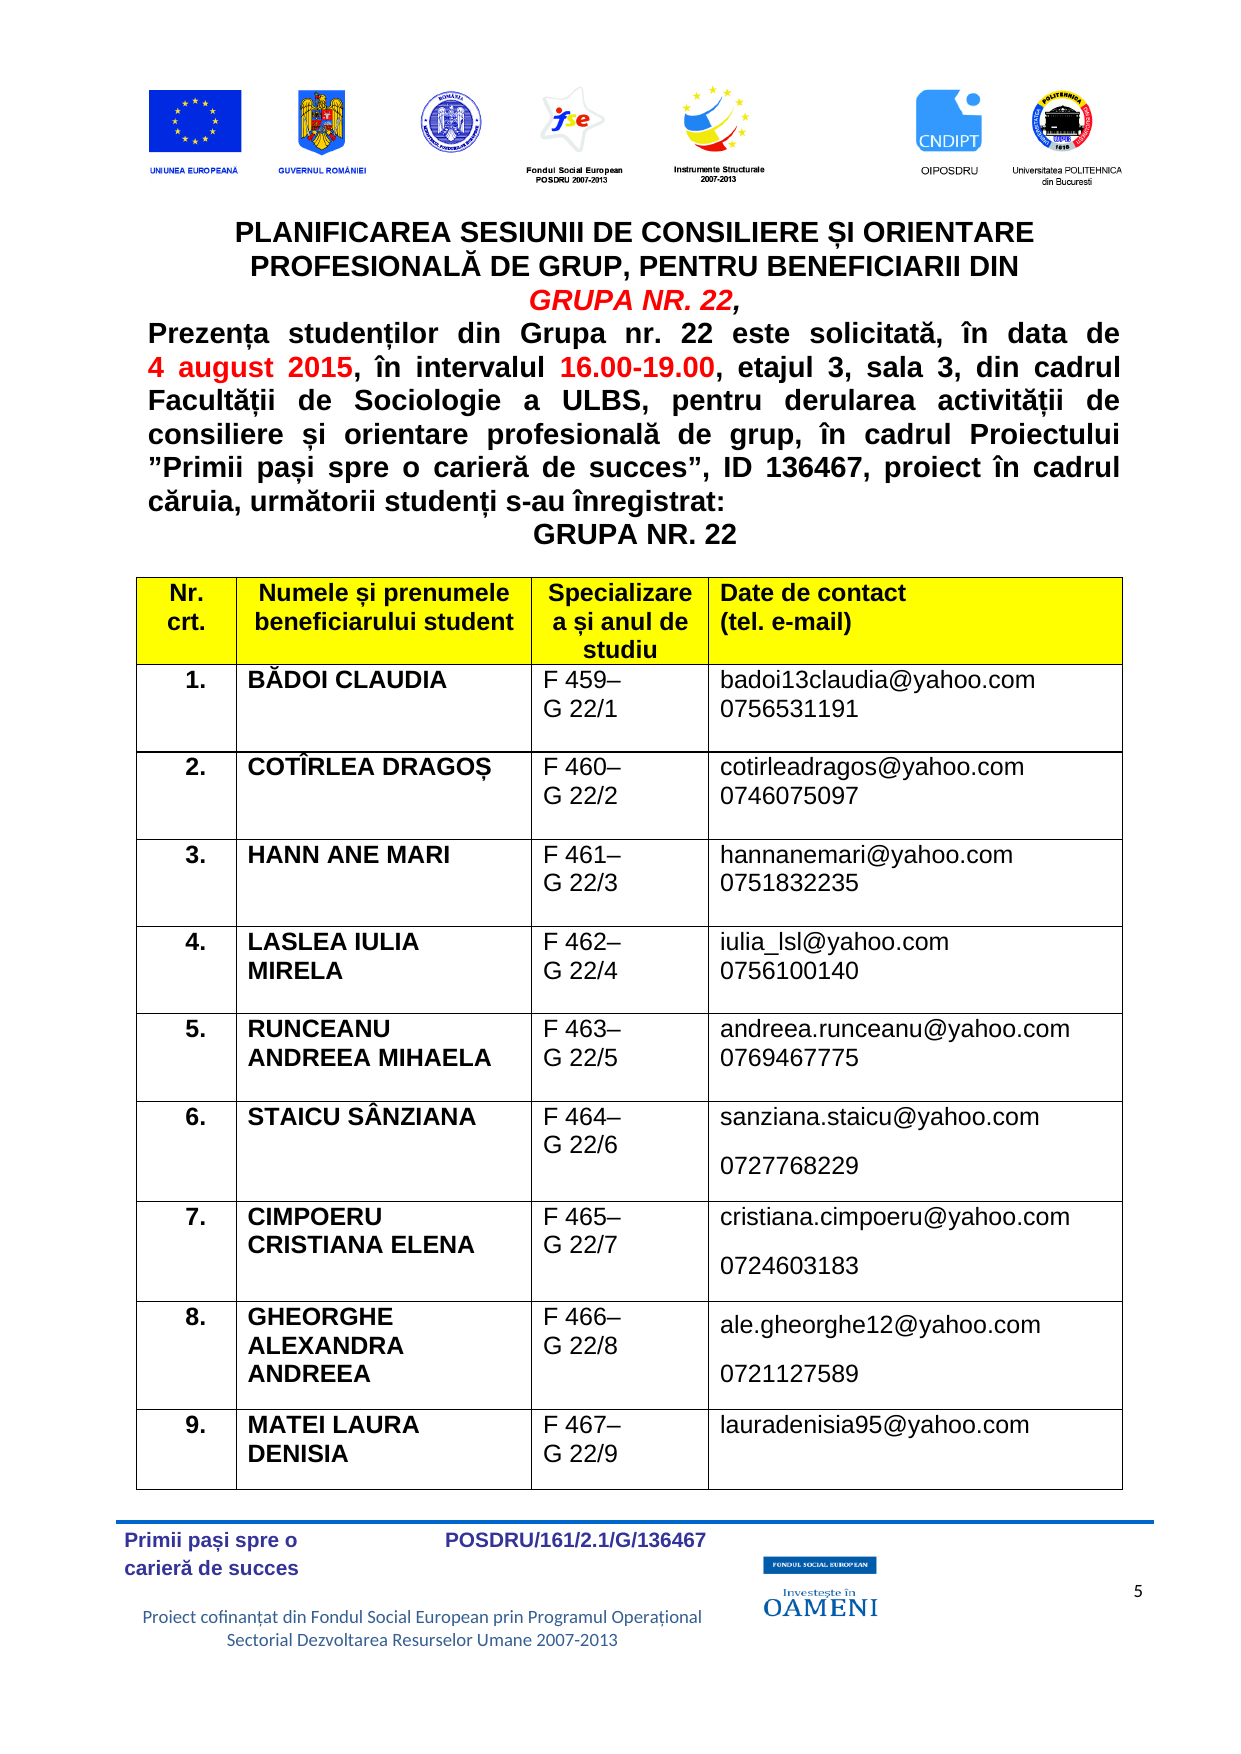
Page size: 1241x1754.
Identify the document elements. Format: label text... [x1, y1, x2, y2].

table_cell HANN ANE MARI [237, 840, 531, 926]
table_cell sanziana.staicu@yahoo.com 0727768229 [709, 1102, 1122, 1201]
table_header Specializarea și anul de studiu [532, 578, 708, 664]
table_cell [137, 1014, 236, 1101]
table_cell [137, 1302, 236, 1409]
table_cell badoi13claudia@yahoo.com 0756531191 [709, 665, 1122, 751]
text GRUPA NR. 22, [148, 283, 1122, 316]
table_cell F 465– G 22/7 [532, 1202, 708, 1301]
table_cell [137, 665, 236, 751]
table_cell cotirleadragos@yahoo.com 0746075097 [709, 753, 1122, 839]
table_cell hannanemari@yahoo.com 0751832235 [709, 840, 1122, 926]
table_cell LASLEA IULIA MIRELA [237, 927, 531, 1013]
table_cell cristiana.cimpoeru@yahoo.com 0724603183 [709, 1202, 1122, 1301]
table_cell [137, 927, 236, 1013]
text PLANIFICAREA SESIUNII DE CONSILIERE ȘI ORIENTARE PROFESIONALĂ DE GRUP, PENTRU BENEFICIARII DIN [148, 216, 1122, 283]
table_cell F 463– G 22/5 [532, 1014, 708, 1101]
table_header Numele și prenumele beneficiarului student [237, 578, 531, 664]
table_cell [137, 753, 236, 839]
table_cell CIMPOERU CRISTIANA ELENA [237, 1202, 531, 1301]
table_cell MATEI LAURA DENISIA [237, 1410, 531, 1488]
table_cell [137, 840, 236, 926]
table_cell [137, 1410, 236, 1488]
table_cell F 460– G 22/2 [532, 753, 708, 839]
table_cell ale.gheorghe12@yahoo.com 0721127589 [709, 1302, 1122, 1409]
table_cell [137, 1202, 236, 1301]
table_header Date de contact (tel. e-mail) [709, 578, 1122, 664]
table_cell STAICU SÂNZIANA [237, 1102, 531, 1201]
picture [147, 75, 1122, 188]
text Prezența studenților din Grupa nr. 22 este solicitată, în data de 4 august 2015, în intervalul 16.00-19.00, etajul 3, sala 3, din cadrul Facultății de Sociologie a ULBS, pentru derularea activității de consiliere și orientare profesională de grup, în cadrul Proiectului ”Primii pași spre o carieră de succes”, ID 136467, proiect în cadrul căruia, următorii studenți s-au înregistrat: [148, 316, 1122, 517]
table_cell F 461– G 22/3 [532, 840, 708, 926]
table_cell GHEORGHE ALEXANDRA ANDREEA [237, 1302, 531, 1409]
table_cell [137, 1102, 236, 1201]
table_cell F 464– G 22/6 [532, 1102, 708, 1201]
table_header Nr. crt. [137, 578, 236, 664]
table_cell RUNCEANU ANDREEA MIHAELA [237, 1014, 531, 1101]
table_cell F 459– G 22/1 [532, 665, 708, 751]
table_cell COTÎRLEA DRAGOȘ [237, 753, 531, 839]
table_cell lauradenisia95@yahoo.com 0761328627 [709, 1410, 1122, 1488]
table_cell F 466– G 22/8 [532, 1302, 708, 1409]
table_cell BĂDOI CLAUDIA [237, 665, 531, 751]
table_cell F 462– G 22/4 [532, 927, 708, 1013]
table_cell F 467– G 22/9 [532, 1410, 708, 1488]
text GRUPA NR. 22 [148, 517, 1122, 551]
table_cell andreea.runceanu@yahoo.com 0769467775 [709, 1014, 1122, 1101]
table_cell iulia_lsl@yahoo.com 0756100140 [709, 927, 1122, 1013]
